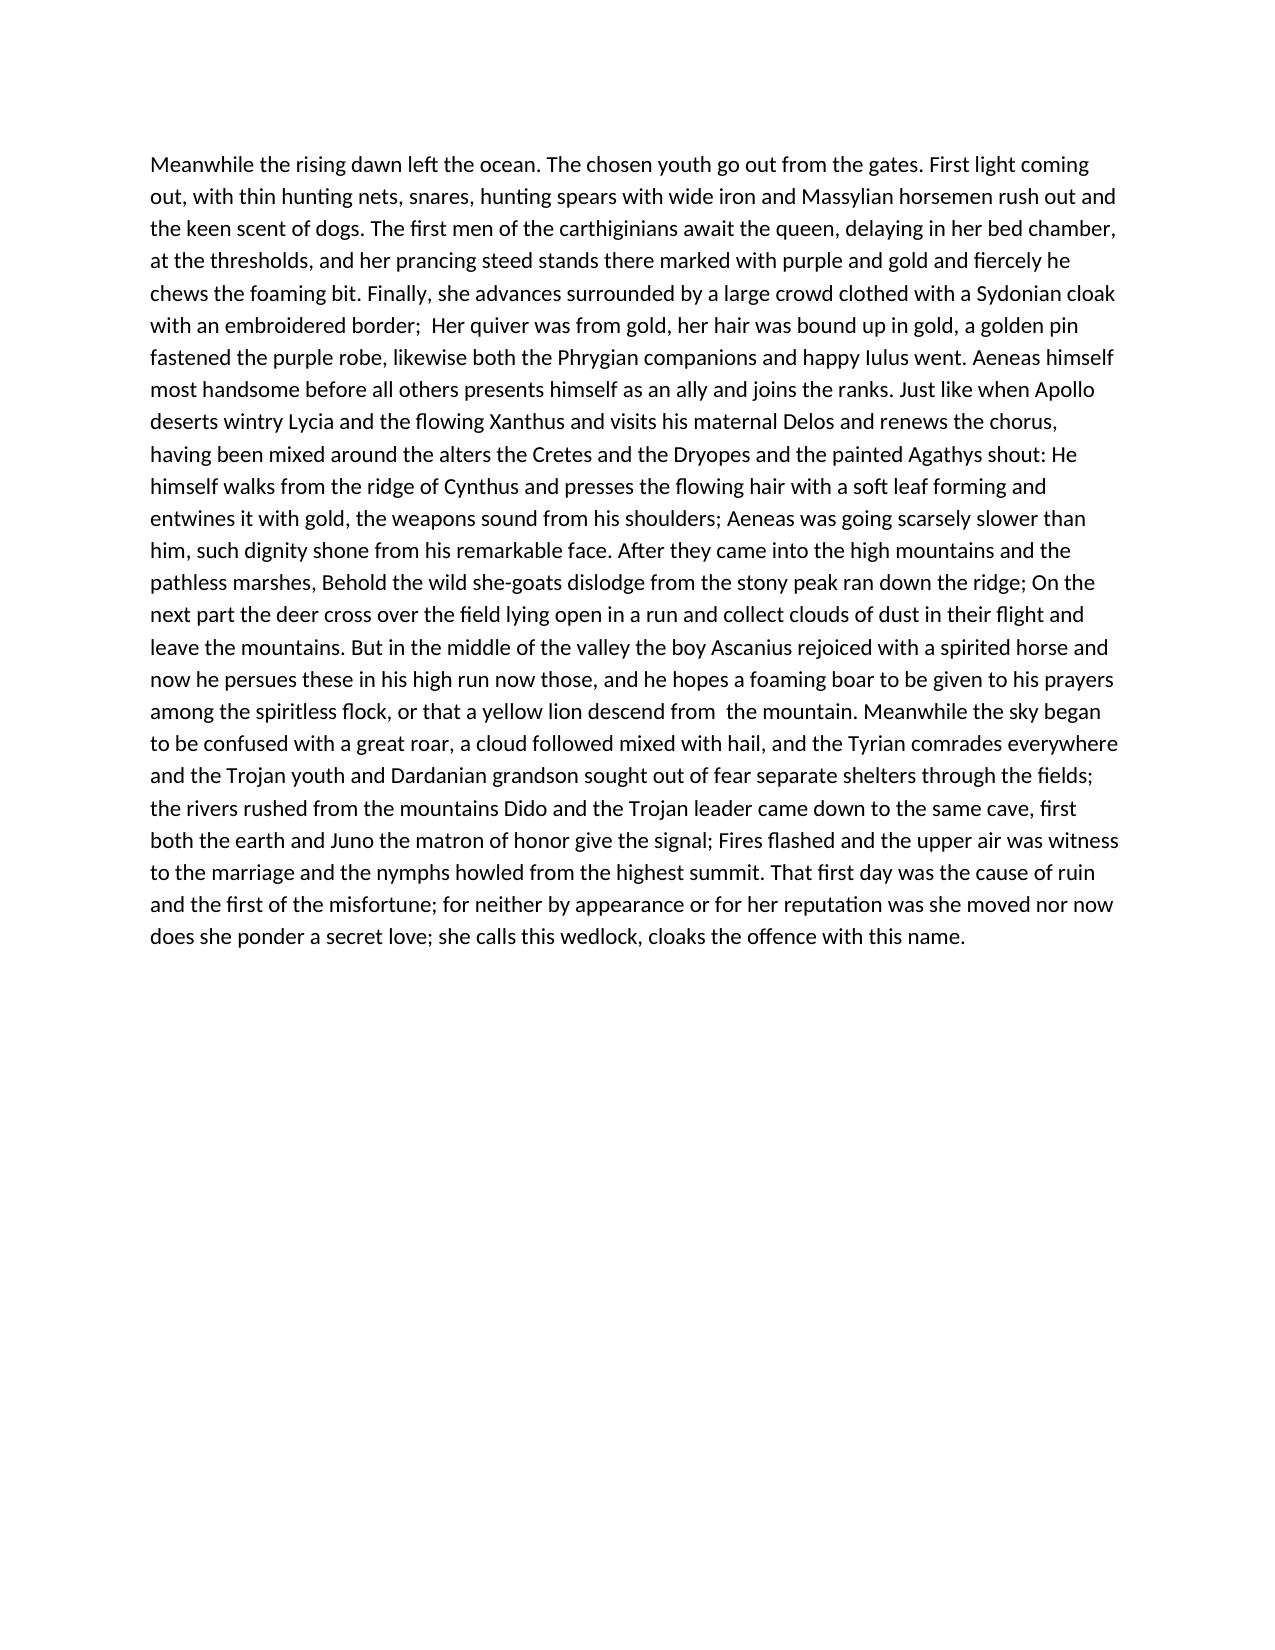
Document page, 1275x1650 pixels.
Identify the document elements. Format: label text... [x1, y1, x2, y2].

text Meanwhile the rising dawn left the ocean. The chosen youth go out from the gates. First light coming out, with thin hunting nets, snares, hunting spears with wide iron and Massylian horsemen rush out and the keen scent of dogs. The first men of the carthiginians await the queen, delaying in her bed chamber, at the thresholds, and her prancing steed stands there marked with purple and gold and fiercely he chews the foaming bit. Finally, she advances surrounded by a large crowd clothed with a Sydonian cloak with an embroidered border; Her quiver was from gold, her hair was bound up in gold, a golden pin fastened the purple robe, likewise both the Phrygian companions and happy Iulus went. Aeneas himself most handsome before all others presents himself as an ally and joins the ranks. Just like when Apollo deserts wintry Lycia and the flowing Xanthus and visits his maternal Delos and renews the chorus, having been mixed around the alters the Cretes and the Dryopes and the painted Agathys shout: He himself walks from the ridge of Cynthus and presses the flowing hair with a soft leaf forming and entwines it with gold, the weapons sound from his shoulders; Aeneas was going scarsely slower than him, such dignity shone from his remarkable face. After they came into the high mountains and the pathless marshes, Behold the wild she-goats dislodge from the stony peak ran down the ridge; On the next part the deer cross over the field lying open in a run and collect clouds of dust in their flight and leave the mountains. But in the middle of the valley the boy Ascanius rejoiced with a spirited horse and now he persues these in his high run now those, and he hopes a foaming boar to be given to his prayers among the spiritless flock, or that a yellow lion descend from the mountain. Meanwhile the sky began to be confused with a great roar, a cloud followed mixed with hail, and the Tyrian comrades everywhere and the Trojan youth and Dardanian grandson sought out of fear separate shelters through the fields; the rivers rushed from the mountains Dido and the Trojan leader came down to the same cave, first both the earth and Juno the matron of honor give the signal; Fires flashed and the upper air was witness to the marriage and the nymphs howled from the highest summit. That first day was the cause of ruin and the first of the misfortune; for neither by appearance or for her reputation was she moved nor now does she ponder a secret love; she calls this wedlock, cloaks the offence with this name. [150, 150, 1125, 951]
